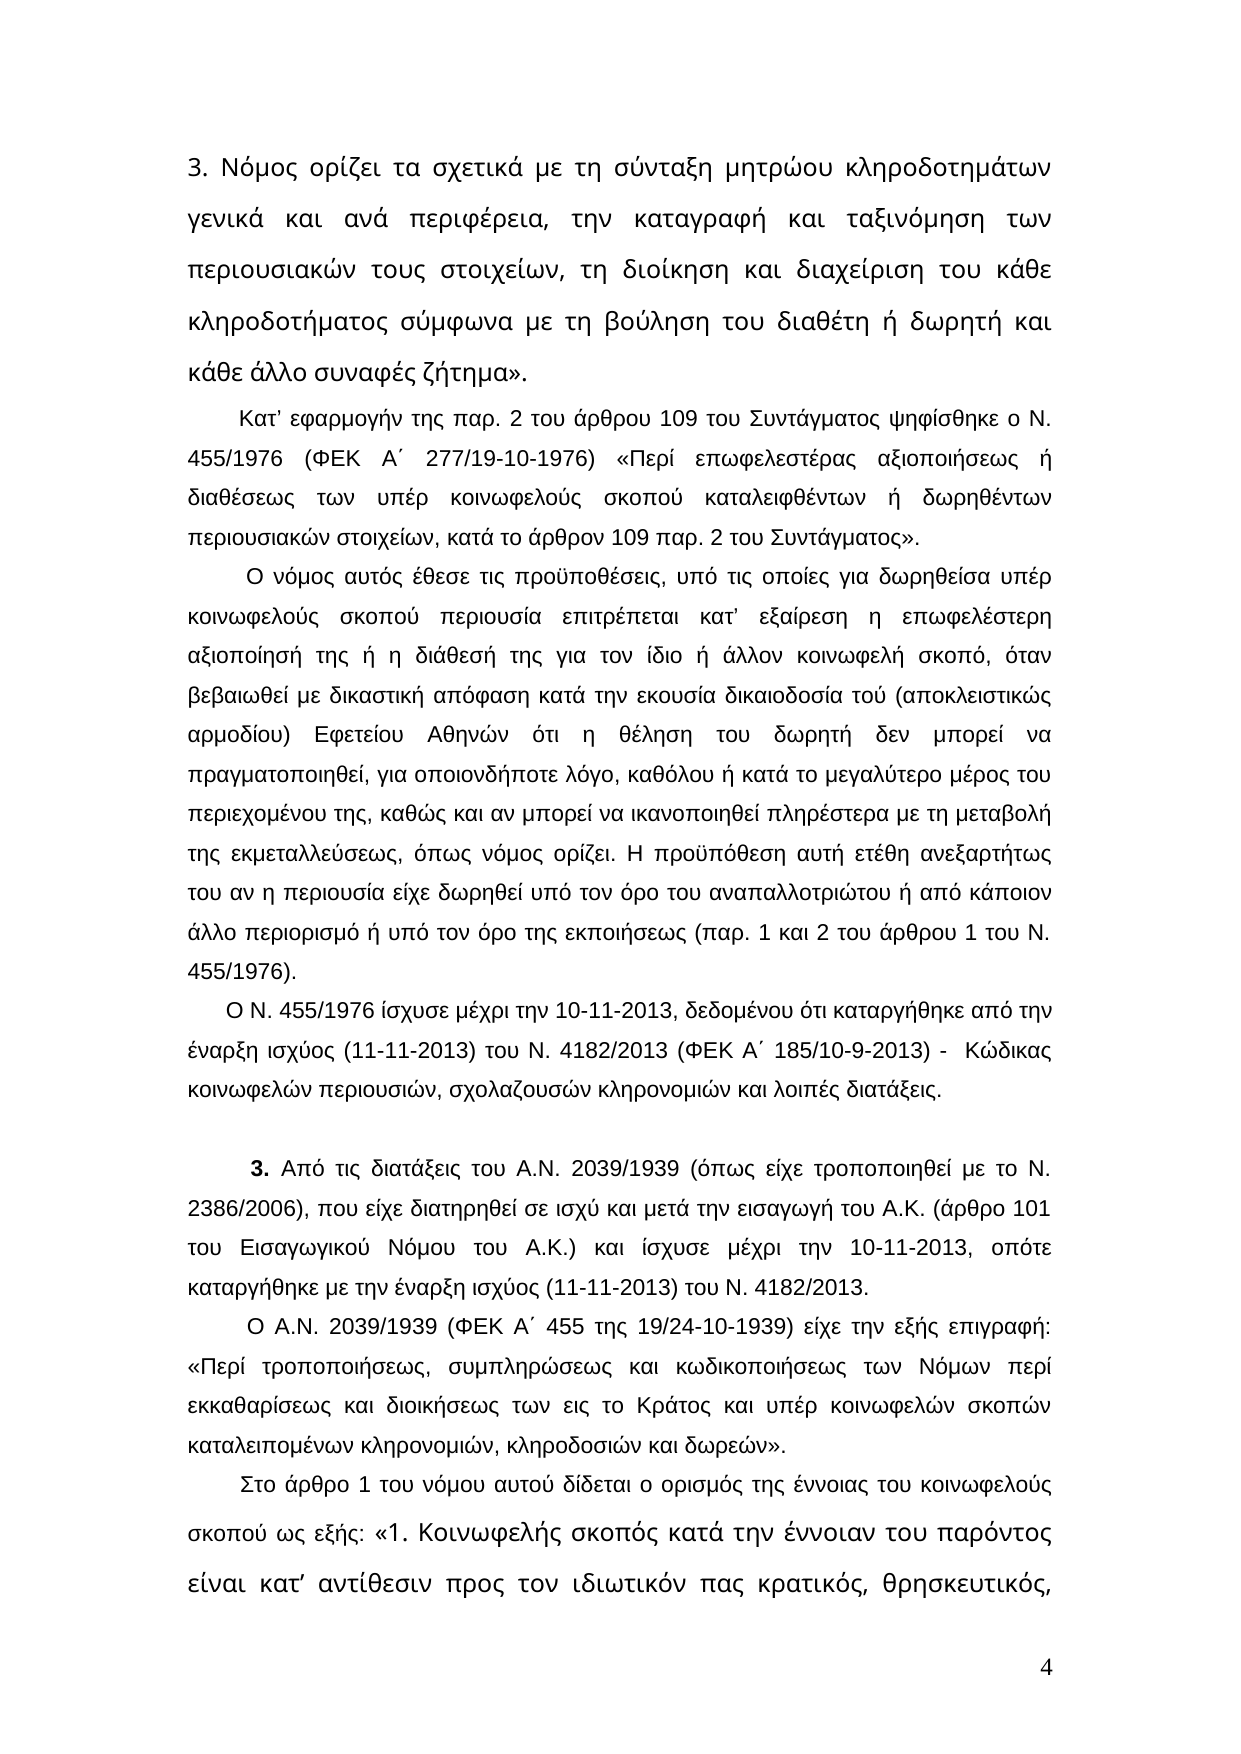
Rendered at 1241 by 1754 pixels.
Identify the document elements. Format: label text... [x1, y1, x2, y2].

list Ο νόμος αυτός έθεσε τις προϋποθέσεις, υπό τις οποίες για δωρηθείσα υπέρ κοινωφελούς σκοπού περιουσία επιτρέπεται κατ’ εξαίρεση η επωφελέστερη αξιοποίησή της ή η διάθεσή της για τον ίδιο ή άλλον κοινωφελή σκοπό, όταν βεβαιωθεί με δικαστική απόφαση κατά την εκουσία δικαιοδοσία τού (αποκλειστικώς αρμοδίου) Εφετείου Αθηνών ότι η θέληση του δωρητή δεν μπορεί να πραγματοποιηθεί, για οποιονδήποτε λόγο, καθόλου ή κατά το μεγαλύτερο μέρος του περιεχομένου της, καθώς και αν μπορεί να ικανοποιηθεί πληρέστερα με τη μεταβολή της εκμεταλλεύσεως, όπως νόμος ορίζει. Η προϋπόθεση αυτή ετέθη ανεξαρτήτως του αν η περιουσία είχε δωρηθεί υπό τον όρο του αναπαλλοτριώτου ή από κάποιον άλλο περιορισμό ή υπό τον όρο της εκποιήσεως (παρ. 1 και 2 του άρθρου 1 του Ν. 455/1976). [187, 563, 1053, 984]
list Ο Ν. 455/1976 ίσχυσε μέχρι την 10-11-2013, δεδομένου ότι καταργήθηκε από την έναρξη ισχύος (11-11-2013) του Ν. 4182/2013 (ΦΕΚ Α΄ 185/10-9-2013) - Κώδικας κοινωφελών περιουσιών, σχολαζουσών κληρονομιών και λοιπές διατάξεις. [187, 997, 1053, 1103]
list 3. Από τις διατάξεις του Α.Ν. 2039/1939 (όπως είχε τροποποιηθεί με το Ν. 2386/2006), που είχε διατηρηθεί σε ισχύ και μετά την εισαγωγή του Α.Κ. (άρθρο 101 του Εισαγωγικού Νόμου του Α.Κ.) και ίσχυσε μέχρι την 10-11-2013, οπότε καταργήθηκε με την έναρξη ισχύος (11-11-2013) του Ν. 4182/2013. [187, 1155, 1053, 1300]
list Κατ’ εφαρμογήν της παρ. 2 του άρθρου 109 του Συντάγματος ψηφίσθηκε ο Ν. 455/1976 (ΦΕΚ Α΄ 277/19-10-1976) «Περί επωφελεστέρας αξιοποιήσεως ή διαθέσεως των υπέρ κοινωφελούς σκοπού καταλειφθέντων ή δωρηθέντων περιουσιακών στοιχείων, κατά το άρθρον 109 παρ. 2 του Συντάγματος». [187, 405, 1053, 550]
list Ο Α.Ν. 2039/1939 (ΦΕΚ Α΄ 455 της 19/24-10-1939) είχε την εξής επιγραφή: «Περί τροποποιήσεως, συμπληρώσεως και κωδικοποιήσεως των Νόμων περί εκκαθαρίσεως και διοικήσεως των εις το Κράτος και υπέρ κοινωφελών σκοπών καταλειπομένων κληρονομιών, κληροδοσιών και δωρεών». [187, 1313, 1053, 1458]
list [187, 1471, 1053, 1599]
list 3. Νόμος ορίζει τα σχετικά με τη σύνταξη μητρώου κληροδοτημάτων γενικά και ανά περιφέρεια, την καταγραφή και ταξινόμηση των περιουσιακών τους στοιχείων, τη διοίκηση και διαχείριση του κάθε κληροδοτήματος σύμφωνα με τη βούληση του διαθέτη ή δωρητή και κάθε άλλο συναφές ζήτημα». [187, 150, 1053, 388]
